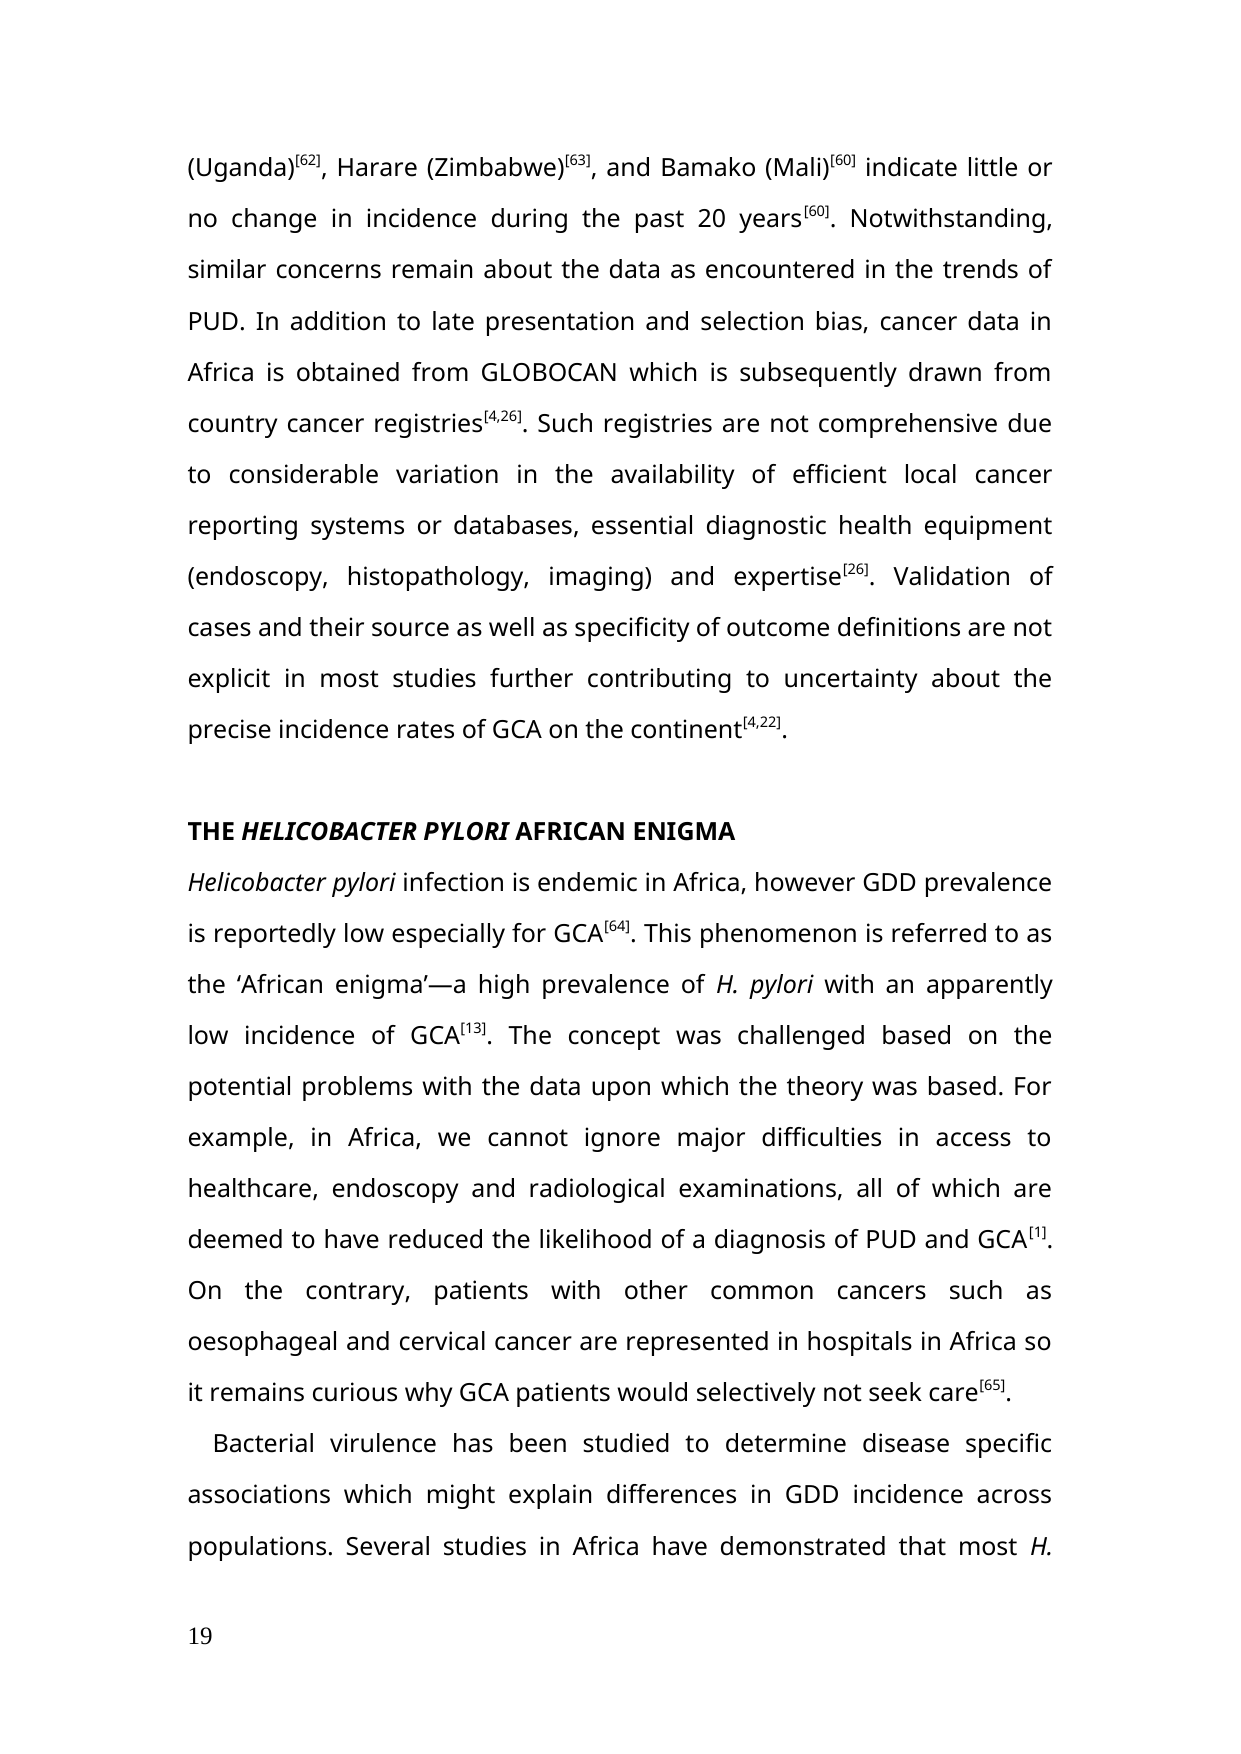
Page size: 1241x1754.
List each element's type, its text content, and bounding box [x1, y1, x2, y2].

text Helicobacter pylori infection is endemic in Africa, however GDD prevalence is reportedly low especially for GCA[64]. This phenomenon is referred to as the ‘African enigma’—a high prevalence of H. pylori with an apparently low incidence of GCA[13]. The concept was challenged based on the potential problems with the data upon which the theory was based. For example, in Africa, we cannot ignore major difficulties in access to healthcare, endoscopy and radiological examinations, all of which are deemed to have reduced the likelihood of a diagnosis of PUD and GCA[1]. On the contrary, patients with other common cancers such as oesophageal and cervical cancer are represented in hospitals in Africa so it remains curious why GCA patients would selectively not seek care[65]. [187, 864, 1053, 1409]
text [187, 1426, 1053, 1562]
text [187, 150, 1053, 746]
text THE HELICOBACTER PYLORI AFRICAN ENIGMA [187, 813, 1053, 848]
